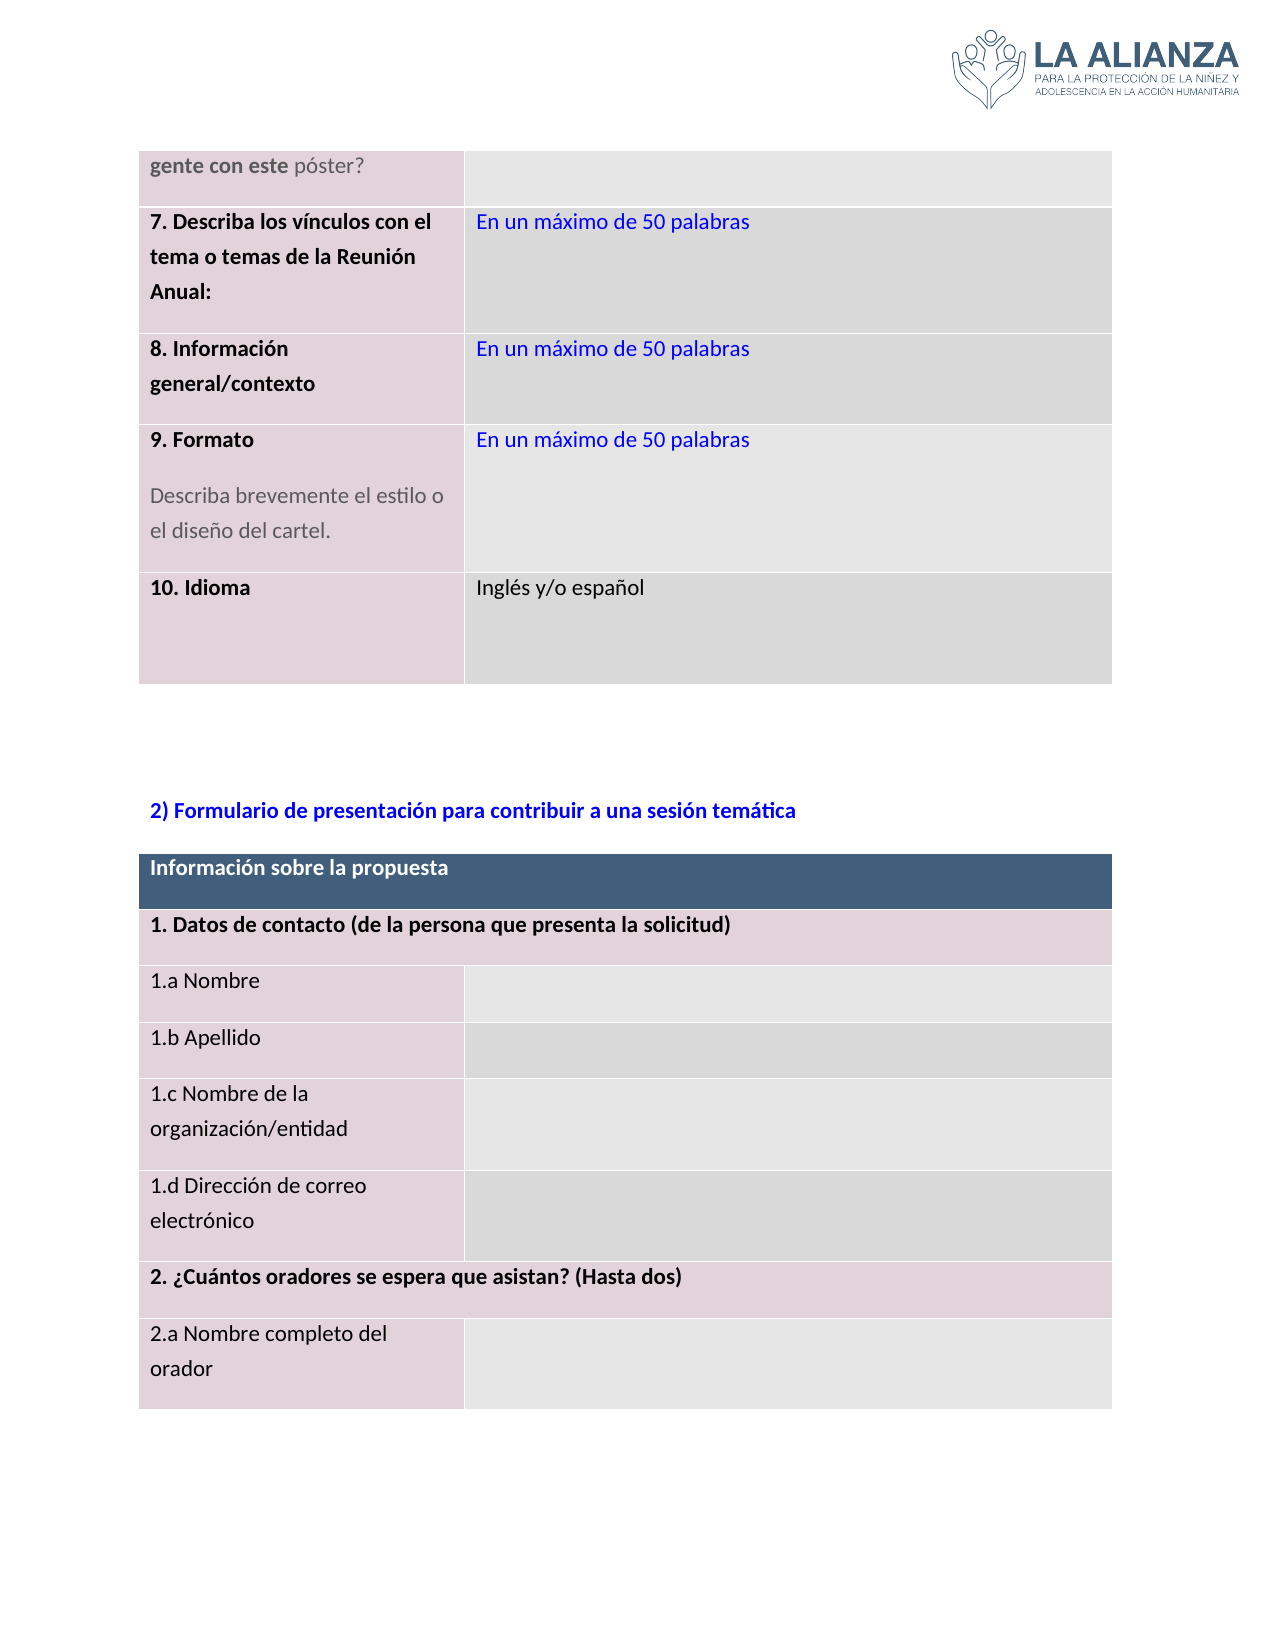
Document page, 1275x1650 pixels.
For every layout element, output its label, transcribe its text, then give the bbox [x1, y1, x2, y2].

table_cell En un máximo de 50 palabras [465, 334, 1112, 424]
table_cell 8. Información general/contexto [139, 334, 464, 424]
table_cell 7. Describa los vínculos con el tema o temas de la Reunión Anual: [139, 208, 464, 333]
table_header Información sobre la propuesta [139, 854, 1112, 909]
table_cell 1.a Nombre [139, 966, 464, 1022]
text 2) Formulario de presentación para contribuir a una sesión temática [150, 797, 1125, 825]
table_cell 1. Datos de contacto (de la persona que presenta la solicitud) [139, 910, 1112, 965]
table_cell En un máximo de 50 palabras [465, 208, 1112, 333]
table_cell 9. Formato Describa brevemente el estilo o el diseño del cartel. [139, 425, 464, 572]
table_cell [465, 966, 1112, 1022]
table_cell 2. ¿Cuántos oradores se espera que asistan? (Hasta dos) [139, 1262, 1112, 1318]
table_cell En una frase [465, 151, 1112, 206]
table_cell Inglés y/o español [465, 573, 1112, 684]
table_cell En un máximo de 50 palabras [465, 425, 1112, 572]
table_cell 2.a Nombre completo del orador [139, 1319, 464, 1409]
table_cell 1.c Nombre de la organización/entidad [139, 1079, 464, 1170]
table_cell [465, 1079, 1112, 1170]
table_cell 6. El mensaje principal ¿Cuál es el mensaje que se intenta trasmitir e informar a la gente con este póster? [139, 151, 464, 206]
picture [922, 1, 1275, 136]
table_cell [465, 1023, 1112, 1078]
table_cell 1.b Apellido [139, 1023, 464, 1078]
table_cell [465, 1171, 1112, 1261]
table_cell 1.d Dirección de correo electrónico [139, 1171, 464, 1261]
table_cell [465, 1319, 1112, 1409]
table_cell 10. Idioma [139, 573, 464, 684]
